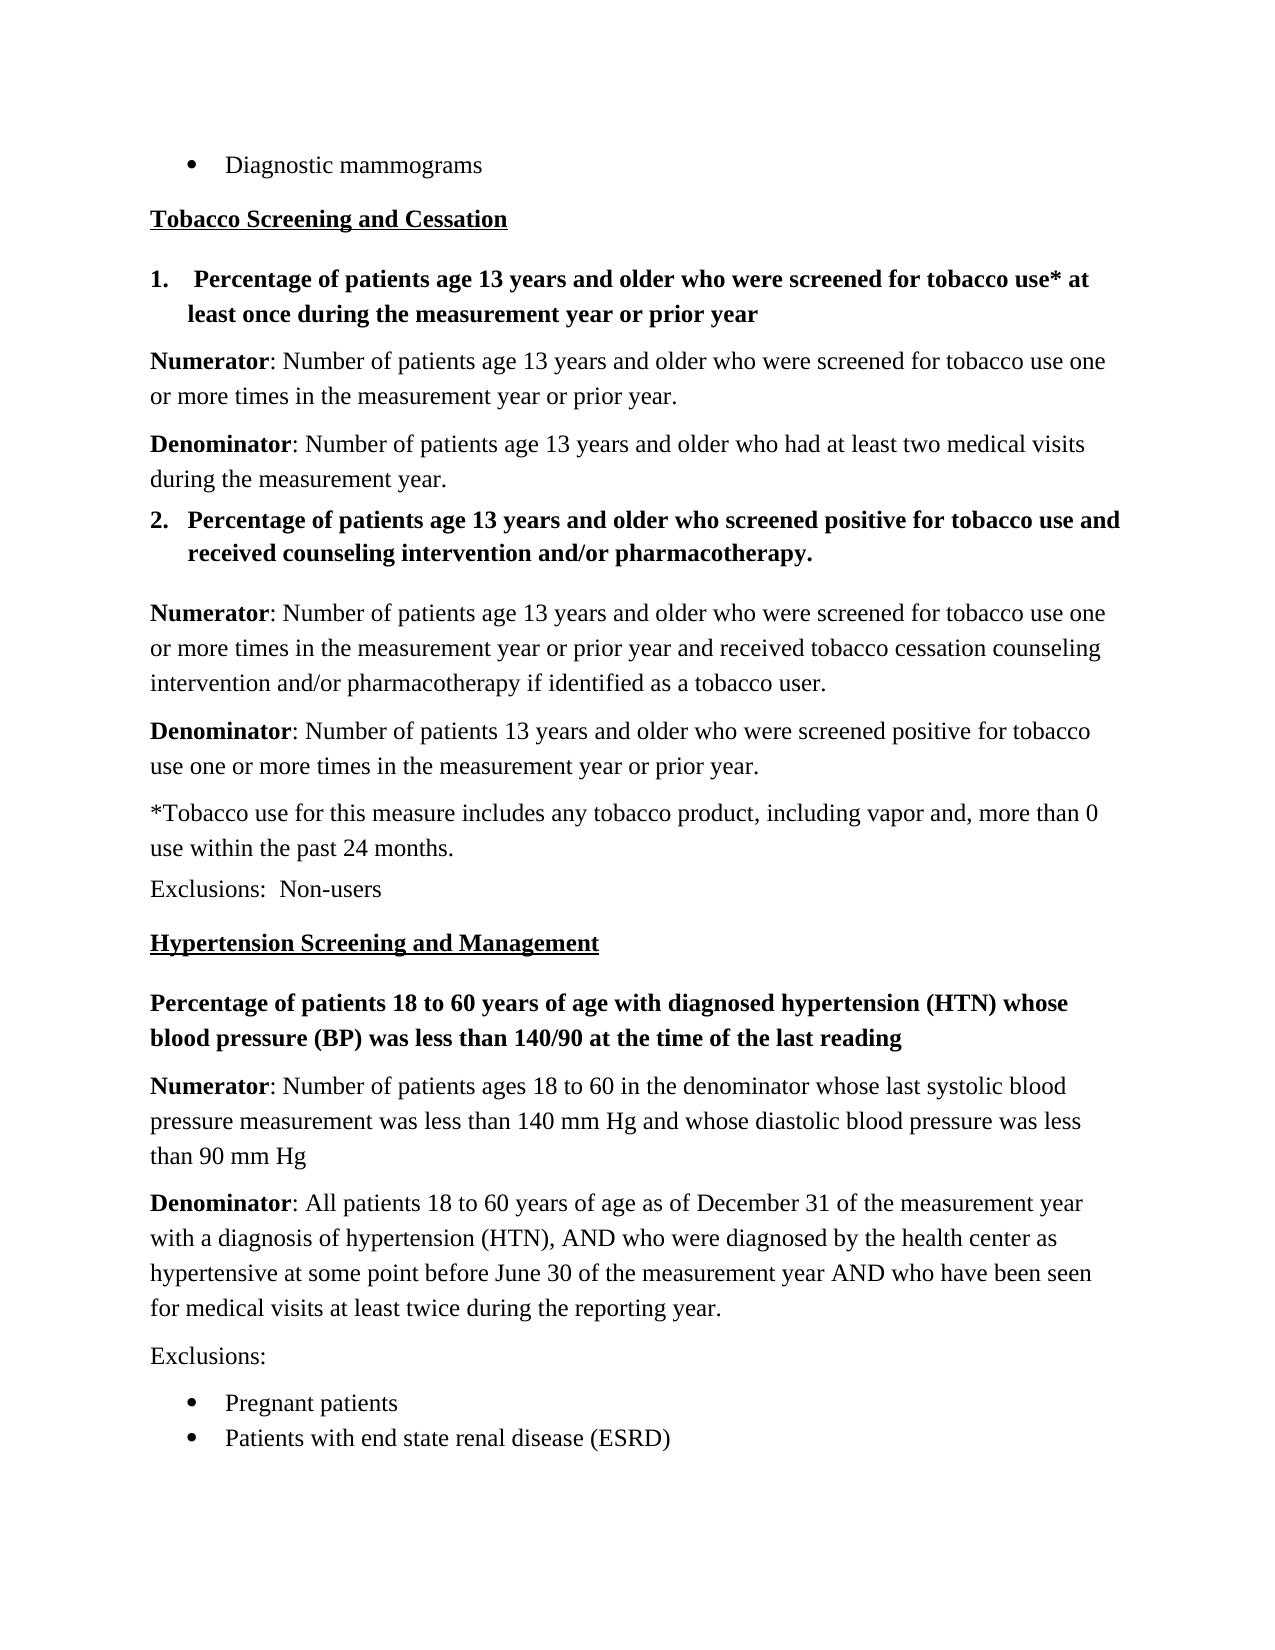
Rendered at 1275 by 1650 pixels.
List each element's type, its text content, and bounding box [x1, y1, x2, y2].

list Patients with end state renal disease (ESRD) [187, 1417, 1125, 1452]
text Exclusions: Non-users [150, 874, 1125, 903]
text Numerator: Number of patients ages 18 to 60 in the denominator whose last systolic blood pressure measurement was less than 140 mm Hg and whose diastolic blood pressure was less than 90 mm Hg [150, 1065, 1125, 1170]
text Percentage of patients 18 to 60 years of age with diagnosed hypertension (HTN) whose blood pressure (BP) was less than 140/90 at the time of the last reading [150, 982, 1125, 1052]
list Diagnostic mammograms [187, 150, 1125, 179]
text Numerator: Number of patients age 13 years and older who were screened for tobacco use one or more times in the measurement year or prior year and received tobacco cessation counseling intervention and/or pharmacotherapy if identified as a tobacco user. [150, 592, 1125, 697]
list Percentage of patients age 13 years and older who screened positive for tobacco use and received counseling intervention and/or pharmacotherapy. [150, 505, 1125, 567]
text Denominator: Number of patients age 13 years and older who had at least two medical visits during the measurement year. [150, 423, 1125, 493]
text Exclusions: [150, 1335, 1125, 1370]
text Hypertension Screening and Management [150, 928, 1125, 957]
text Denominator: All patients 18 to 60 years of age as of December 31 of the measurement year with a diagnosis of hypertension (HTN), AND who were diagnosed by the health center as hypertensive at some point before June 30 of the measurement year AND who have been seen for medical visits at least twice during the reporting year. [150, 1182, 1125, 1322]
list Pregnant patients [187, 1382, 1125, 1417]
list Percentage of patients age 13 years and older who were screened for tobacco use* at least once during the measurement year or prior year [150, 258, 1125, 328]
text *Tobacco use for this measure includes any tobacco product, including vapor and, more than 0 use within the past 24 months. [150, 792, 1125, 862]
text Tobacco Screening and Cessation [150, 204, 1125, 233]
text Numerator: Number of patients age 13 years and older who were screened for tobacco use one or more times in the measurement year or prior year. [150, 340, 1125, 410]
text Denominator: Number of patients 13 years and older who were screened positive for tobacco use one or more times in the measurement year or prior year. [150, 709, 1125, 779]
